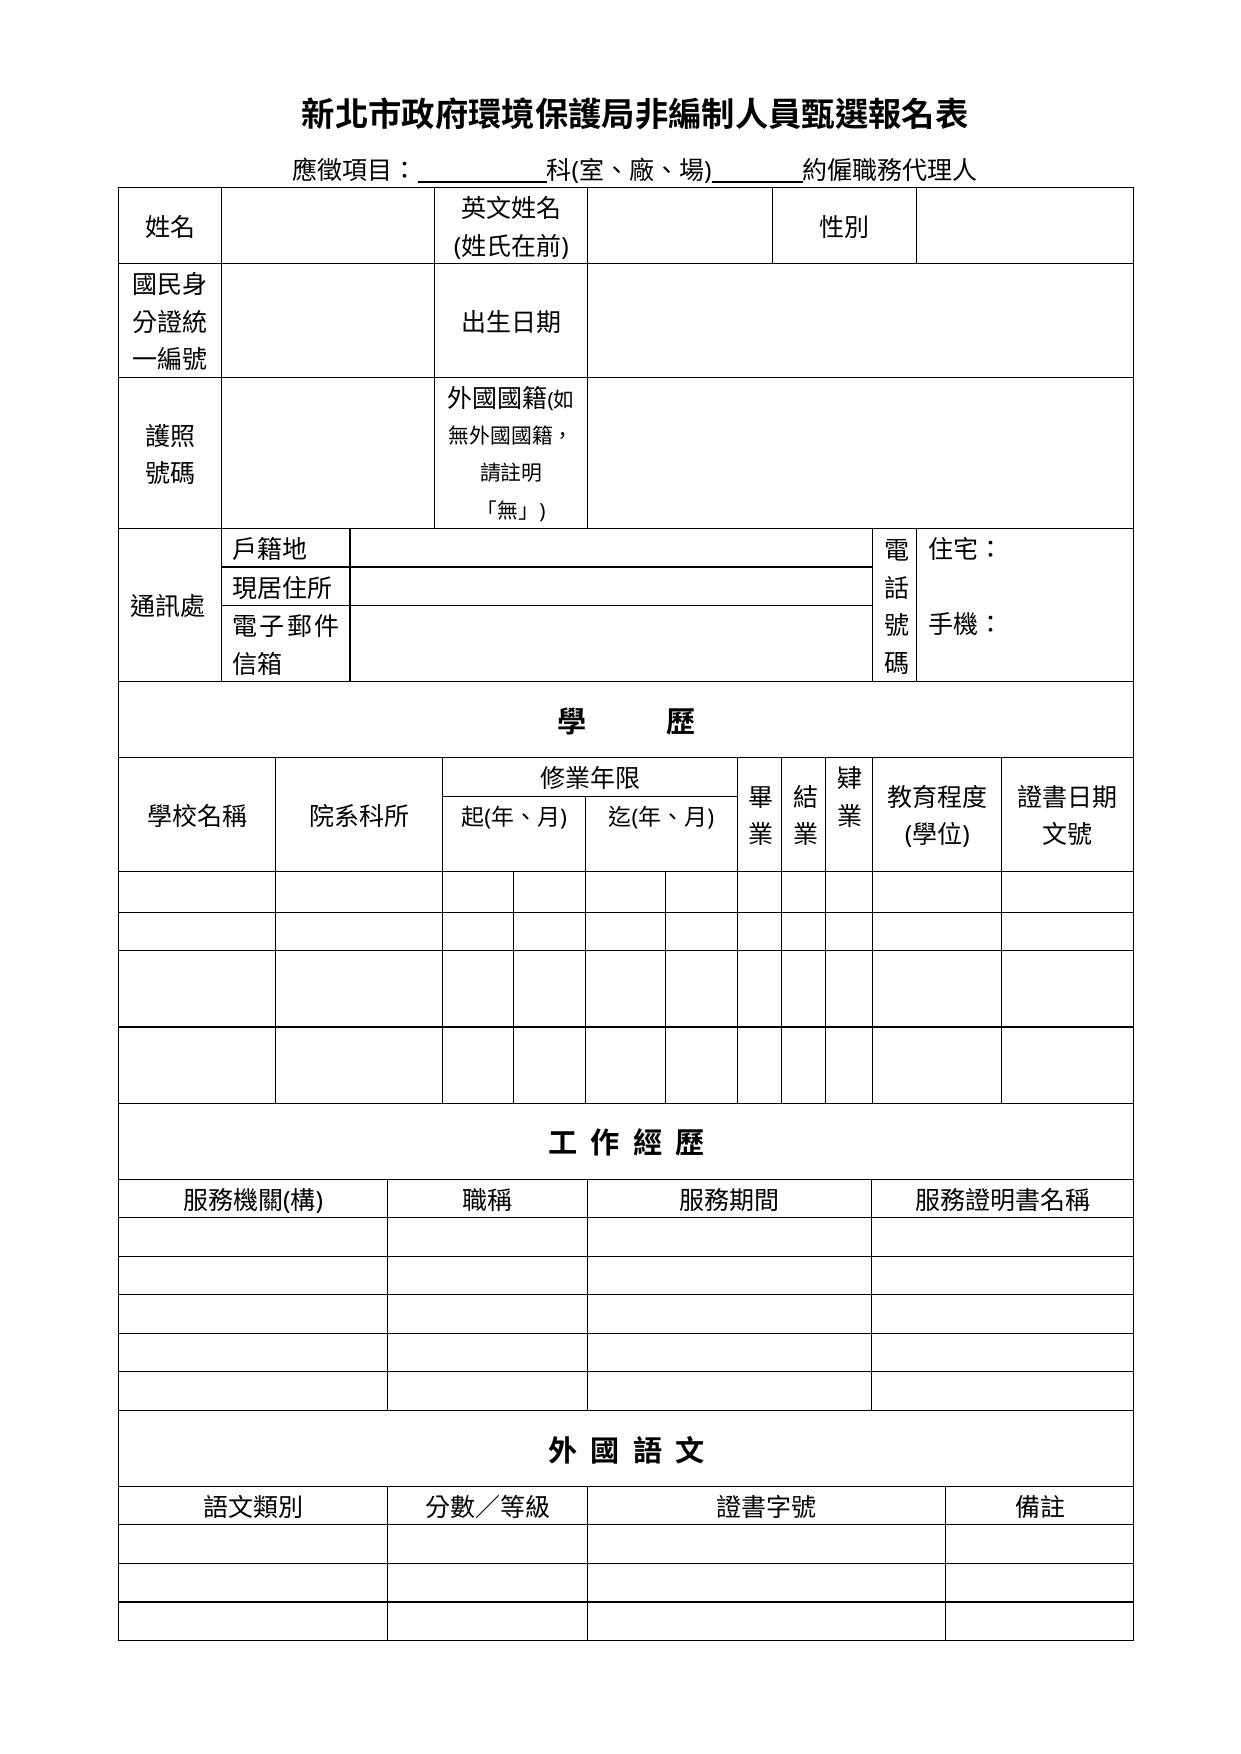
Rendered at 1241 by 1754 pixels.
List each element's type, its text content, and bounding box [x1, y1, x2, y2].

table_cell [119, 913, 275, 950]
table_cell [514, 872, 585, 912]
table_cell 迄(年、月) [586, 797, 737, 871]
table_cell [666, 951, 737, 1026]
table_cell [588, 1334, 871, 1371]
table_cell [873, 913, 1001, 950]
table_cell [782, 913, 825, 950]
table_cell [276, 1028, 442, 1102]
table_cell [588, 1218, 871, 1256]
table_cell [872, 1257, 1133, 1294]
table_cell [119, 1603, 387, 1640]
table_cell [586, 1028, 665, 1102]
table_cell [443, 872, 513, 912]
table_cell [738, 951, 781, 1026]
table_cell 分數／等級 [388, 1487, 587, 1524]
table_cell 外 國 語 文 [119, 1411, 1133, 1486]
table_cell [588, 1603, 945, 1640]
table_cell [588, 1564, 945, 1601]
table_cell 學 歷 [119, 682, 1133, 757]
table_header [222, 188, 434, 263]
table_cell [388, 1525, 587, 1563]
table_cell 證書日期文號 [1002, 758, 1133, 871]
table_cell 學校名稱 [119, 758, 275, 871]
table_cell 工 作 經 歷 [119, 1104, 1133, 1178]
table_cell [119, 951, 275, 1026]
table_cell [119, 1525, 387, 1563]
table_cell 畢業 [738, 758, 781, 871]
table_cell [276, 951, 442, 1026]
text 應徵項目： 科(室、廠、場) 約僱職務代理人 [118, 150, 1152, 187]
table_cell [946, 1603, 1133, 1640]
table_cell [738, 872, 781, 912]
table_cell [388, 1257, 587, 1294]
table_cell [119, 1257, 387, 1294]
table_cell [782, 1028, 825, 1102]
table_cell [946, 1564, 1133, 1601]
table_cell [1002, 872, 1133, 912]
table_cell [351, 606, 872, 681]
table_cell [872, 1218, 1133, 1256]
table_cell [586, 872, 665, 912]
table_cell [588, 264, 1133, 377]
table_cell 職稱 [388, 1180, 587, 1217]
table_cell [388, 1334, 587, 1371]
table_cell [1002, 913, 1133, 950]
table_cell [873, 872, 1001, 912]
table_cell 外國國籍(如無外國國籍，請註明「無」) [435, 378, 587, 528]
table_cell [826, 872, 872, 912]
table_cell [872, 1372, 1133, 1410]
table_cell [588, 378, 1133, 528]
table_cell [666, 913, 737, 950]
table_cell [588, 1525, 945, 1563]
table_cell [388, 1372, 587, 1410]
table_cell [388, 1218, 587, 1256]
table_cell [588, 1257, 871, 1294]
table_cell [119, 1028, 275, 1102]
table_cell [586, 951, 665, 1026]
table_cell 護照 號碼 [119, 378, 221, 528]
table_cell 結 業 [782, 758, 825, 871]
table_cell [514, 1028, 585, 1102]
table_cell 教育程度(學位) [873, 758, 1001, 871]
table_header 性別 [773, 188, 916, 263]
table_cell [872, 1334, 1133, 1371]
table_cell [351, 529, 872, 566]
table_cell 服務機關(構) [119, 1180, 387, 1217]
table_cell 戶籍地 [222, 529, 349, 566]
table_cell [738, 1028, 781, 1102]
table_cell [276, 913, 442, 950]
table_cell [222, 264, 434, 377]
table_cell [119, 1218, 387, 1256]
table_cell [873, 1028, 1001, 1102]
table_cell 現居住所 [222, 568, 349, 605]
table_cell [826, 951, 872, 1026]
table_cell [666, 1028, 737, 1102]
table_cell 服務期間 [588, 1180, 871, 1217]
table_cell [443, 913, 513, 950]
table_cell [586, 913, 665, 950]
table_cell [1002, 951, 1133, 1026]
table_cell [873, 951, 1001, 1026]
table_cell [443, 951, 513, 1026]
table_cell [276, 872, 442, 912]
table_cell 修業年限 [443, 758, 737, 796]
table_cell [588, 1295, 871, 1333]
table_cell [826, 913, 872, 950]
table_cell 起(年、月) [443, 797, 585, 871]
table_cell 國民身分證統一編號 [119, 264, 221, 377]
table_cell [222, 378, 434, 528]
table_cell [443, 1028, 513, 1102]
table_header 英文姓名 (姓氏在前) [435, 188, 587, 263]
table_cell [119, 1295, 387, 1333]
table_cell [738, 913, 781, 950]
table_header [917, 188, 1133, 263]
table_cell [119, 1372, 387, 1410]
table_cell [514, 913, 585, 950]
table_cell [1002, 1028, 1133, 1102]
table_cell 院系科所 [276, 758, 442, 871]
table_cell [119, 1334, 387, 1371]
table_cell 通訊處 [119, 529, 221, 681]
table_cell [388, 1295, 587, 1333]
table_cell [588, 1372, 871, 1410]
table_cell [826, 1028, 872, 1102]
table_cell [388, 1564, 587, 1601]
table_cell 出生日期 [435, 264, 587, 377]
table_cell [782, 951, 825, 1026]
table_header [588, 188, 772, 263]
table_cell [119, 1564, 387, 1601]
text 新北市政府環境保護局非編制人員甄選報名表 [118, 75, 1152, 150]
table_cell [351, 568, 872, 605]
table_cell 證書字號 [588, 1487, 945, 1524]
table_cell [782, 872, 825, 912]
table_cell [119, 872, 275, 912]
table_cell 語文類別 [119, 1487, 387, 1524]
table_cell [514, 951, 585, 1026]
table_cell 服務證明書名稱 [872, 1180, 1133, 1217]
table_cell 電話號碼 [873, 529, 916, 681]
table_cell 電子郵件信箱 [222, 606, 349, 681]
table_cell 住宅： 手機： [917, 529, 1133, 681]
table_cell [666, 872, 737, 912]
table_cell [872, 1295, 1133, 1333]
table_cell [388, 1603, 587, 1640]
table_cell 備註 [946, 1487, 1133, 1524]
table_header 姓名 [119, 188, 221, 263]
table_cell [946, 1525, 1133, 1563]
table_cell 肄業 [826, 758, 872, 871]
